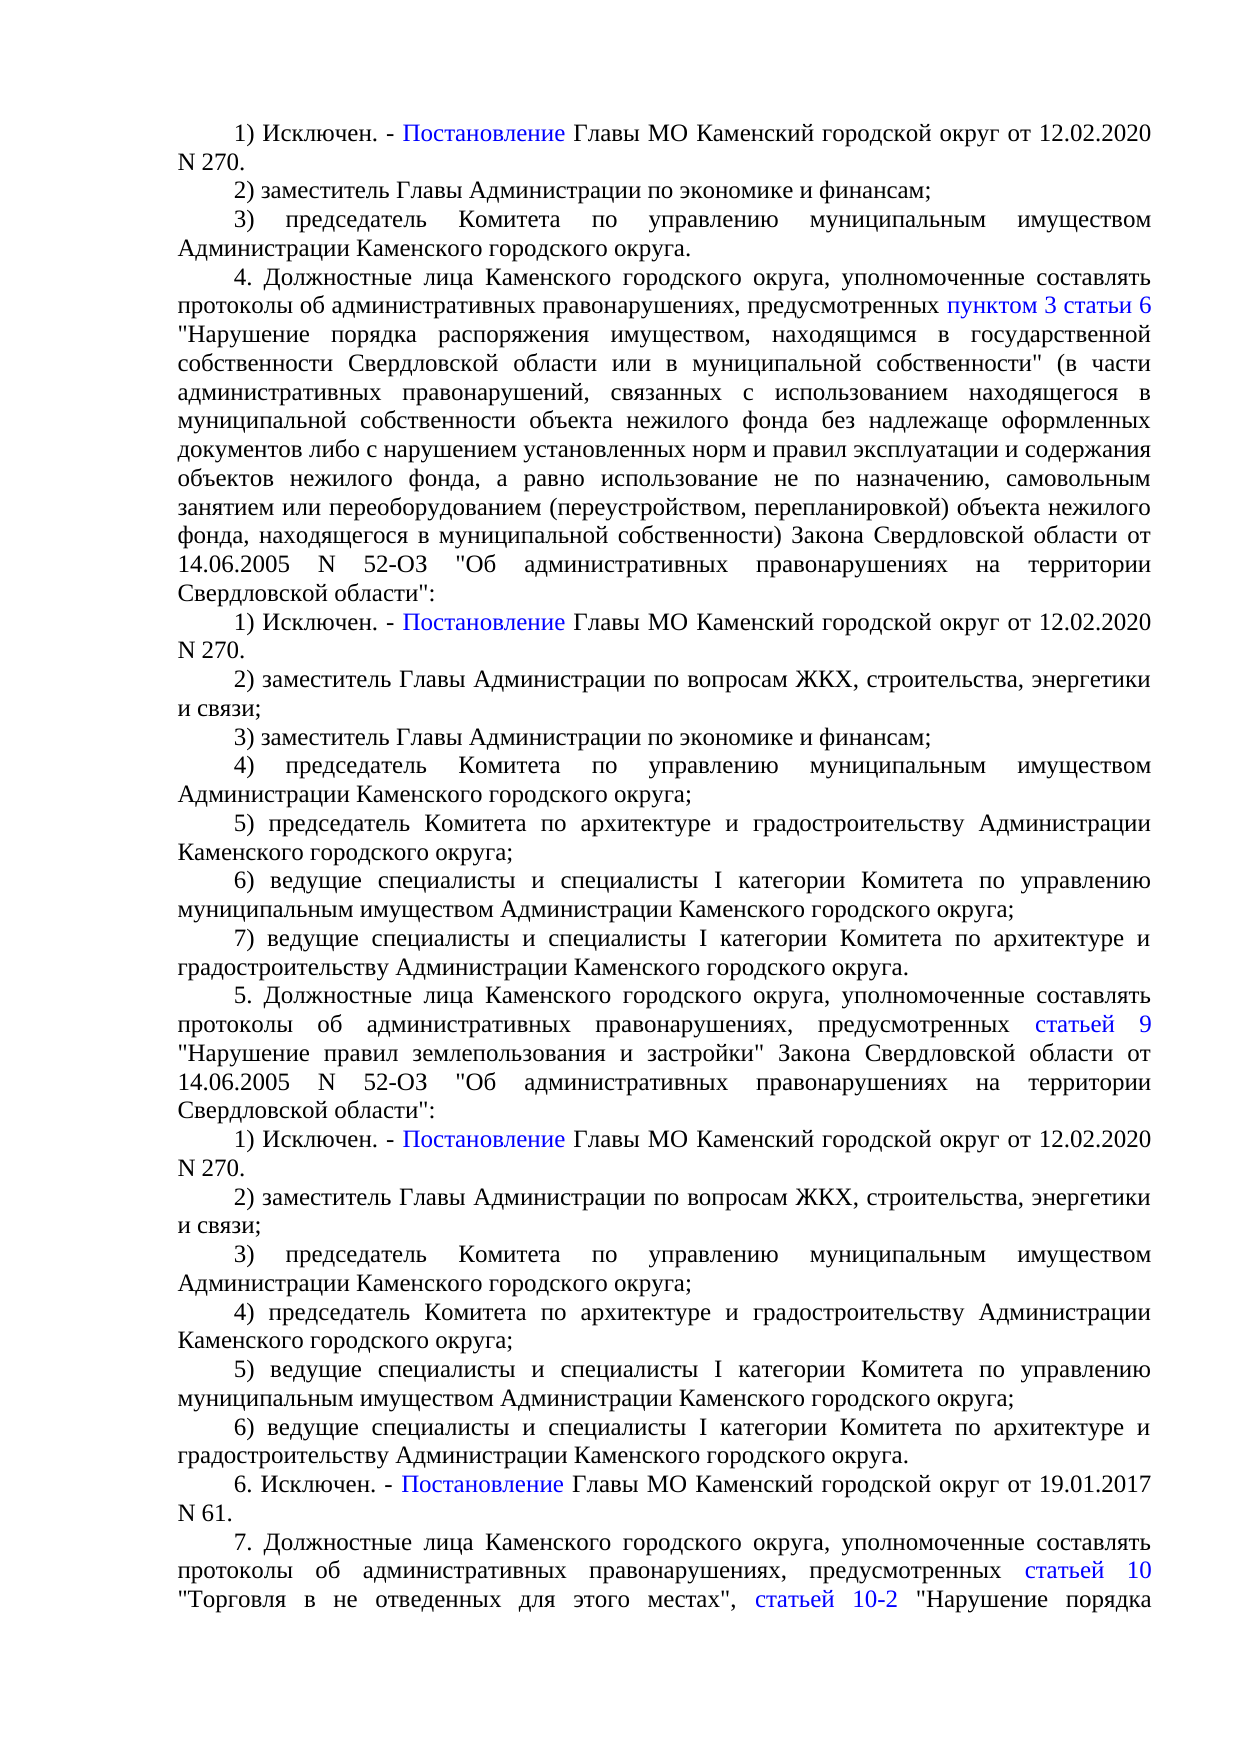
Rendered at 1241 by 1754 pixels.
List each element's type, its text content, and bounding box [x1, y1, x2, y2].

text 1) Исключен. - Постановление Главы МО Каменский городской округ от 12.02.2020 N 270. [177, 607, 1152, 664]
text 1) Исключен. - Постановление Главы МО Каменский городской округ от 12.02.2020 N 270. [177, 118, 1152, 176]
text 6) ведущие специалисты и специалисты I категории Комитета по управлению муниципальным имуществом Администрации Каменского городского округа; [177, 866, 1152, 923]
text 3) заместитель Главы Администрации по экономике и финансам; [177, 722, 1152, 751]
text 3) председатель Комитета по управлению муниципальным имуществом Администрации Каменского городского округа. [177, 204, 1152, 262]
text 2) заместитель Главы Администрации по экономике и финансам; [177, 176, 1152, 204]
text 6. Исключен. - Постановление Главы МО Каменский городской округ от 19.01.2017 N 61. [177, 1469, 1152, 1527]
text 5) председатель Комитета по архитектуре и градостроительству Администрации Каменского городского округа; [177, 808, 1152, 866]
text 5. Должностные лица Каменского городского округа, уполномоченные составлять протоколы об административных правонарушениях, предусмотренных статьей 9 "Нарушение правил землепользования и застройки" Закона Свердловской области от 14.06.2005 N 52-ОЗ "Об административных правонарушениях на территории Свердловской области": [177, 981, 1152, 1124]
text 3) председатель Комитета по управлению муниципальным имуществом Администрации Каменского городского округа; [177, 1239, 1152, 1297]
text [177, 1527, 1152, 1613]
text 4. Должностные лица Каменского городского округа, уполномоченные составлять протоколы об административных правонарушениях, предусмотренных пунктом 3 статьи 6 "Нарушение порядка распоряжения имуществом, находящимся в государственной собственности Свердловской области или в муниципальной собственности" (в части административных правонарушений, связанных с использованием находящегося в муниципальной собственности объекта нежилого фонда без надлежаще оформленных документов либо с нарушением установленных норм и правил эксплуатации и содержания объектов нежилого фонда, а равно использование не по назначению, самовольным занятием или переоборудованием (переустройством, перепланировкой) объекта нежилого фонда, находящегося в муниципальной собственности) Закона Свердловской области от 14.06.2005 N 52-ОЗ "Об административных правонарушениях на территории Свердловской области": [177, 262, 1152, 607]
text 6) ведущие специалисты и специалисты I категории Комитета по архитектуре и градостроительству Администрации Каменского городского округа. [177, 1412, 1152, 1469]
text 4) председатель Комитета по управлению муниципальным имуществом Администрации Каменского городского округа; [177, 751, 1152, 808]
text 2) заместитель Главы Администрации по вопросам ЖКХ, строительства, энергетики и связи; [177, 1182, 1152, 1239]
text 5) ведущие специалисты и специалисты I категории Комитета по управлению муниципальным имуществом Администрации Каменского городского округа; [177, 1354, 1152, 1412]
text 7) ведущие специалисты и специалисты I категории Комитета по архитектуре и градостроительству Администрации Каменского городского округа. [177, 923, 1152, 981]
text 1) Исключен. - Постановление Главы МО Каменский городской округ от 12.02.2020 N 270. [177, 1124, 1152, 1182]
text 2) заместитель Главы Администрации по вопросам ЖКХ, строительства, энергетики и связи; [177, 664, 1152, 722]
text 4) председатель Комитета по архитектуре и градостроительству Администрации Каменского городского округа; [177, 1297, 1152, 1354]
